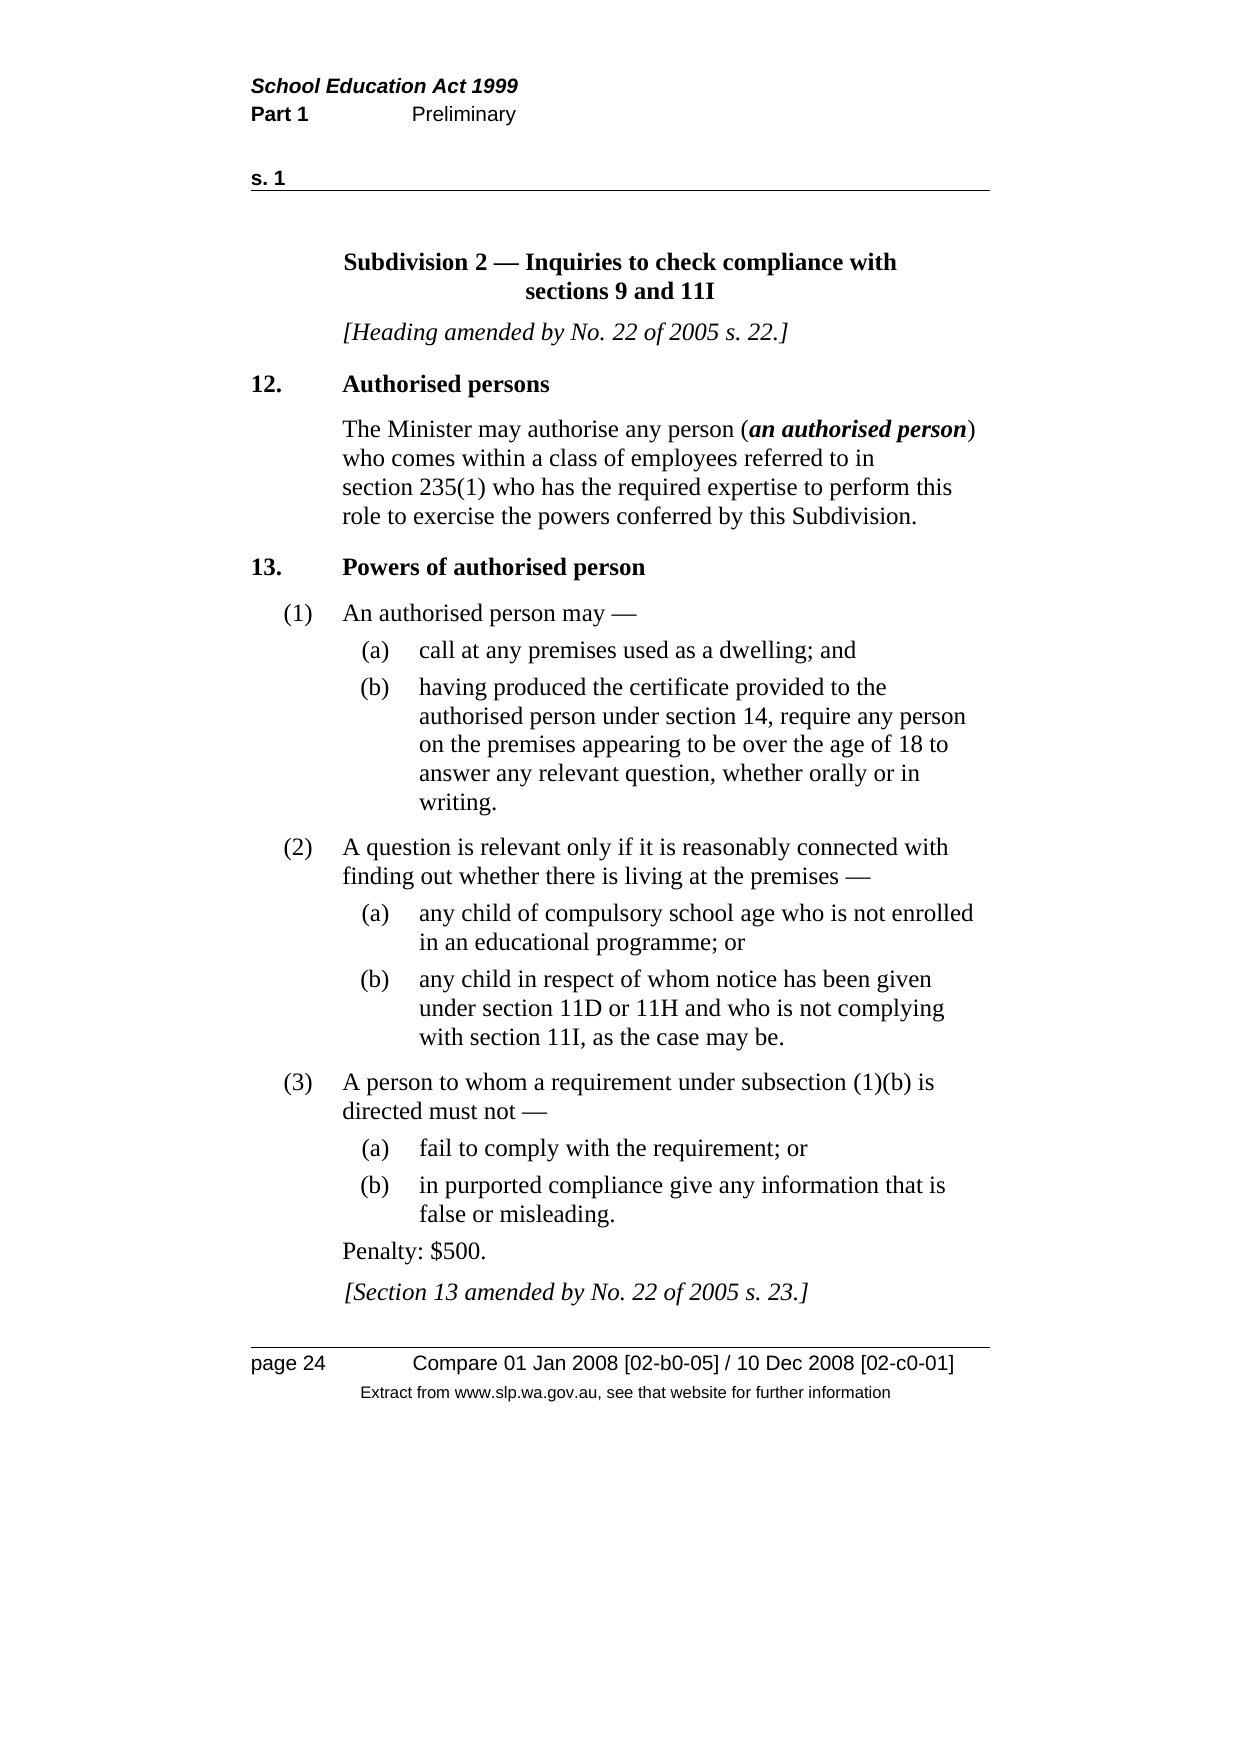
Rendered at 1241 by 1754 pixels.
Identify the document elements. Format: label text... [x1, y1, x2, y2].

text (a) fail to comply with the requirement; or [251, 1133, 990, 1162]
text (2) A question is relevant only if it is reasonably connected with finding out whether there is living at the premises — [251, 832, 990, 890]
subtitle [Heading amended by No. 22 of 2005 s. 22.] [251, 317, 990, 346]
text (b) having produced the certificate provided to the authorised person under section 14, require any person on the premises appearing to be over the age of 18 to answer any relevant question, whether orally or in writing. [251, 672, 990, 816]
text (a) call at any premises used as a dwelling; and [251, 635, 990, 664]
text (b) any child in respect of whom notice has been given under section 11D or 11H and who is not complying with section 11I, as the case may be. [251, 964, 990, 1050]
subtitle 12. Authorised persons [251, 369, 990, 398]
subtitle 13. Powers of authorised person [251, 552, 990, 581]
text (3) A person to whom a requirement under subsection (1)(b) is directed must not — [251, 1067, 990, 1124]
text (b) in purported compliance give any information that is false or misleading. [251, 1170, 990, 1227]
text Penalty: $500. [251, 1236, 990, 1264]
text (a) any child of compulsory school age who is not enrolled in an educational programme; or [251, 898, 990, 956]
text [Section 13 amended by No. 22 of 2005 s. 23.] [251, 1277, 990, 1306]
text The Minister may authorise any person (an authorised person) who comes within a class of employees referred to in section 235(1) who has the required expertise to perform this role to exercise the powers conferred by this Subdivision. [251, 414, 990, 529]
text (1) An authorised person may — [251, 598, 990, 627]
subtitle Subdivision 2 — Inquiries to check compliance with sections 9 and 11I [251, 247, 990, 305]
